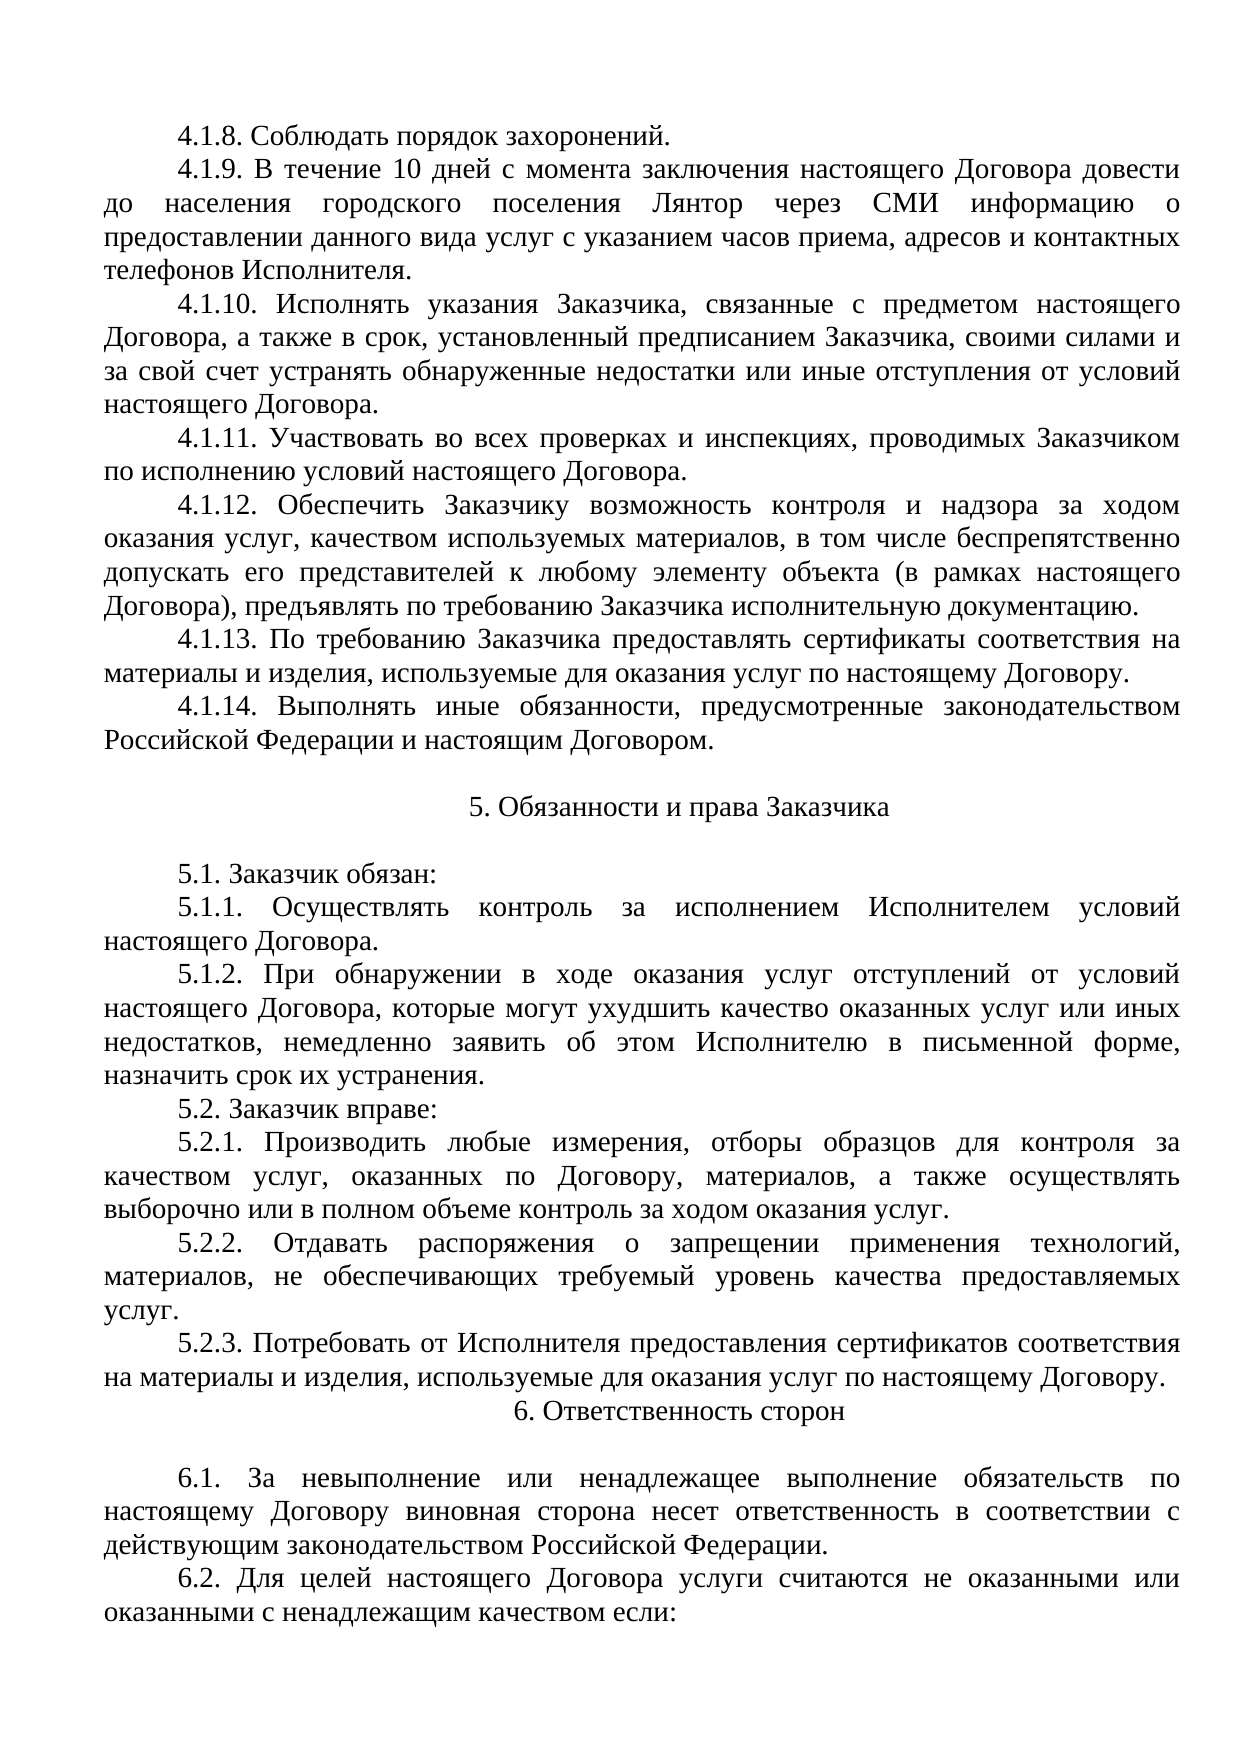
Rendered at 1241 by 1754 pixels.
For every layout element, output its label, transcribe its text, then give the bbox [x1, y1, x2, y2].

text 6.2. Для целей настоящего Договора услуги считаются не оказанными или оказанными с ненадлежащим качеством если: [103, 1560, 1181, 1627]
text 5.1. Заказчик обязан: [103, 856, 1181, 889]
text 4.1.11. Участвовать во всех проверках и инспекциях, проводимых Заказчиком по исполнению условий настоящего Договора. [103, 420, 1181, 487]
text 5.2.2. Отдавать распоряжения о запрещении применения технологий, материалов, не обеспечивающих требуемый уровень качества предоставляемых услуг. [103, 1225, 1181, 1326]
text 5. Обязанности и права Заказчика [103, 789, 1181, 822]
text 5.2.1. Производить любые измерения, отборы образцов для контроля за качеством услуг, оказанных по Договору, материалов, а также осуществлять выборочно или в полном объеме контроль за ходом оказания услуг. [103, 1124, 1181, 1225]
text 5.2. Заказчик вправе: [103, 1091, 1181, 1124]
text 6. Ответственность сторон [103, 1393, 1181, 1426]
text 5.1.2. При обнаружении в ходе оказания услуг отступлений от условий настоящего Договора, которые могут ухудшить качество оказанных услуг или иных недостатков, немедленно заявить об этом Исполнителю в письменной форме, назначить срок их устранения. [103, 957, 1181, 1091]
text 4.1.9. В течение 10 дней с момента заключения настоящего Договора довести до населения городского поселения Лянтор через СМИ информацию о предоставлении данного вида услуг с указанием часов приема, адресов и контактных телефонов Исполнителя. [103, 152, 1181, 286]
text 5.2.3. Потребовать от Исполнителя предоставления сертификатов соответствия на материалы и изделия, используемые для оказания услуг по настоящему Договору. [103, 1326, 1181, 1393]
text 4.1.12. Обеспечить Заказчику возможность контроля и надзора за ходом оказания услуг, качеством используемых материалов, в том числе беспрепятственно допускать его представителей к любому элементу объекта (в рамках настоящего Договора), предъявлять по требованию Заказчика исполнительную документацию. [103, 487, 1181, 621]
text 6.1. За невыполнение или ненадлежащее выполнение обязательств по настоящему Договору виновная сторона несет ответственность в соответствии с действующим законодательством Российской Федерации. [103, 1460, 1181, 1560]
text 5.1.1. Осуществлять контроль за исполнением Исполнителем условий настоящего Договора. [103, 889, 1181, 957]
text 4.1.14. Выполнять иные обязанности, предусмотренные законодательством Российской Федерации и настоящим Договором. [103, 688, 1181, 755]
text 4.1.13. По требованию Заказчика предоставлять сертификаты соответствия на материалы и изделия, используемые для оказания услуг по настоящему Договору. [103, 621, 1181, 688]
text 4.1.8. Соблюдать порядок захоронений. [103, 118, 1181, 152]
text 4.1.10. Исполнять указания Заказчика, связанные с предметом настоящего Договора, а также в срок, установленный предписанием Заказчика, своими силами и за свой счет устранять обнаруженные недостатки или иные отступления от условий настоящего Договора. [103, 286, 1181, 420]
